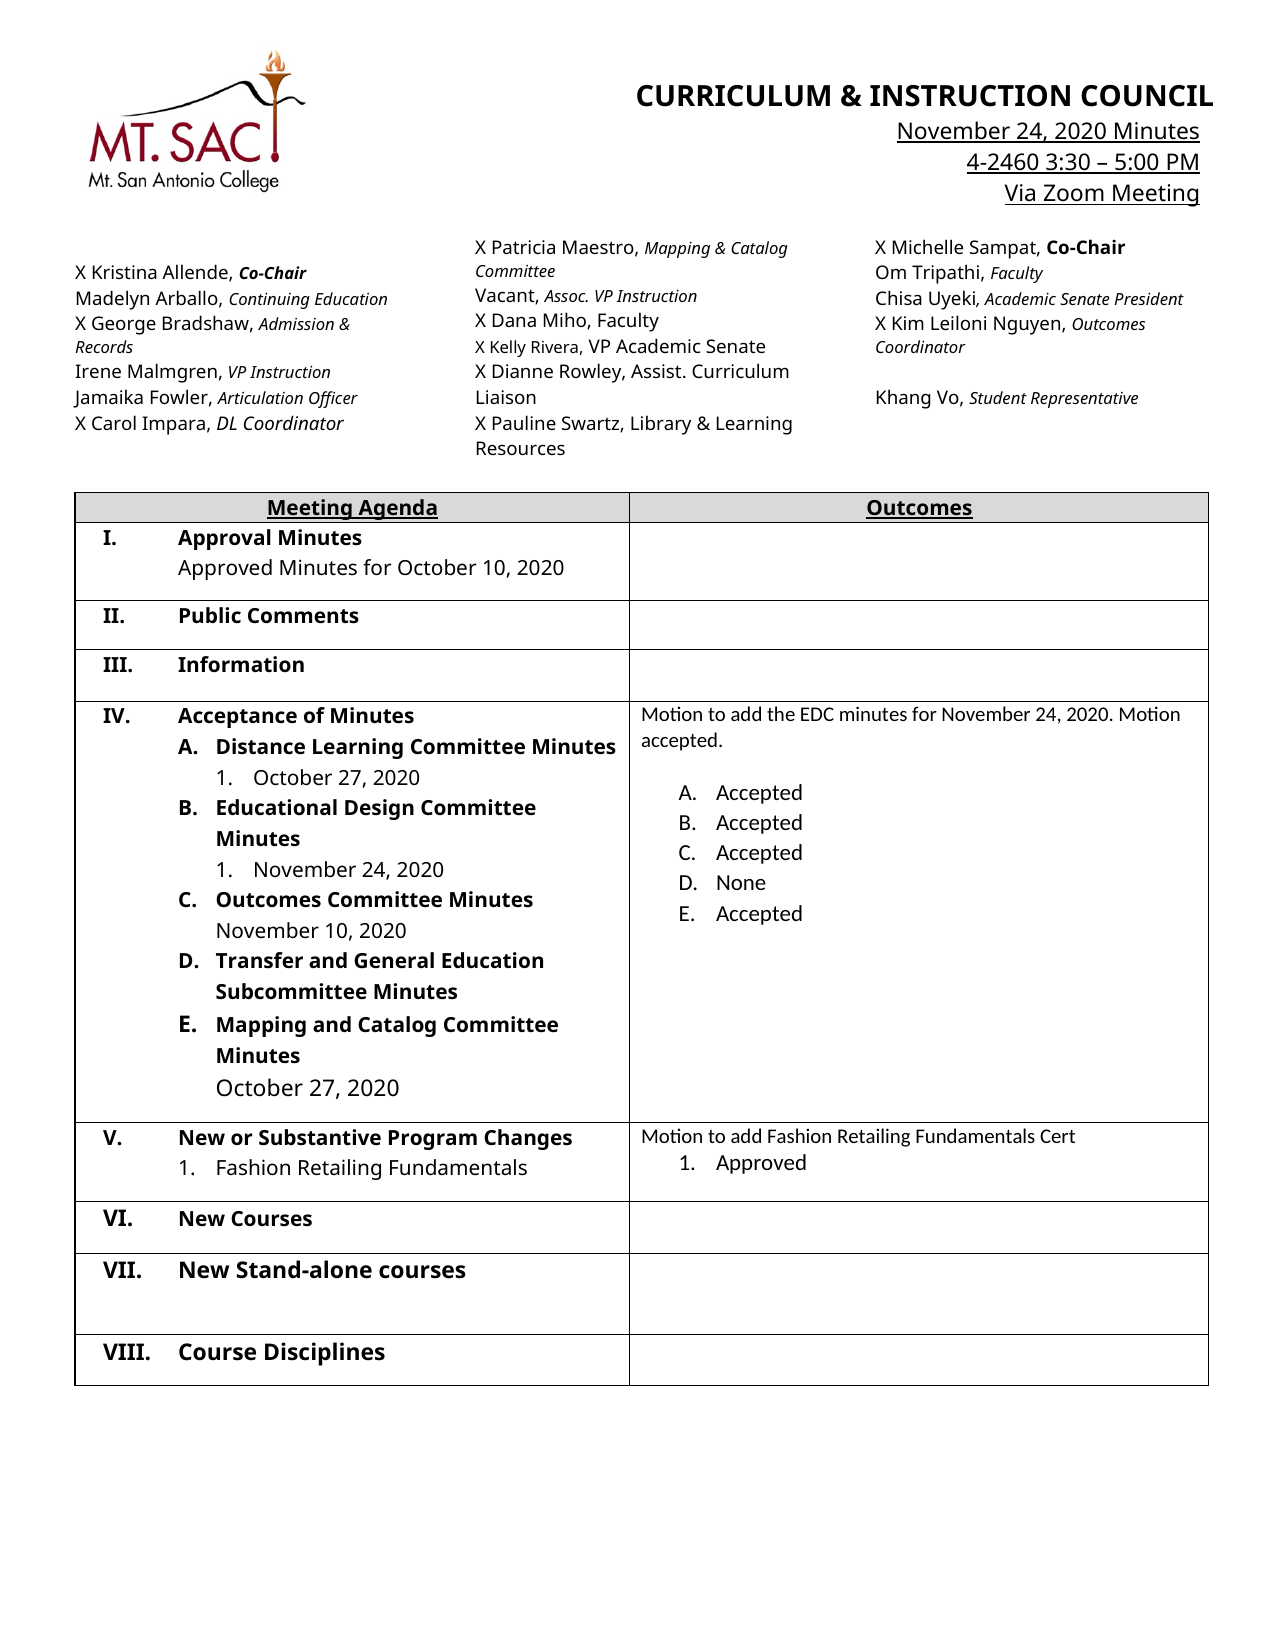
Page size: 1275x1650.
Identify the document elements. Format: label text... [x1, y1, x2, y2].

text Madelyn Arballo, Continuing Education [75, 285, 400, 311]
table_cell [630, 650, 1208, 701]
table_cell [630, 1335, 1208, 1385]
text X Dianne Rowley, Assist. Curriculum Liaison [475, 359, 800, 410]
table_cell Information [76, 650, 629, 701]
table_cell [630, 523, 1208, 600]
table_cell Course Disciplines [76, 1335, 629, 1385]
table_header Meeting Agenda [76, 493, 629, 522]
text Chisa Uyeki, Academic Senate President [875, 285, 1200, 311]
text X Patricia Maestro, Mapping & Catalog Committee [475, 234, 800, 282]
text X Kelly Rivera, VP Academic Senate [475, 333, 800, 359]
text X Pauline Swartz, Library & Learning Resources [475, 410, 800, 461]
table_cell New Stand-alone courses [76, 1254, 629, 1334]
text November 24, 2020 Minutes [75, 115, 1200, 146]
table_cell [630, 1202, 1208, 1253]
table_cell [630, 1254, 1208, 1334]
table_cell Motion to add the EDC minutes for November 24, 2020. Motion accepted. Accepted Accepted Accepted None Accepted [630, 702, 1208, 1122]
picture [75, 46, 315, 115]
table_cell New or Substantive Program Changes Fashion Retailing Fundamentals [76, 1123, 629, 1201]
text X Carol Impara, DL Coordinator [75, 410, 400, 435]
table_cell [630, 601, 1208, 649]
table_cell New Courses [76, 1202, 629, 1253]
text X George Bradshaw, Admission & Records [75, 311, 400, 359]
text X Kim Leiloni Nguyen, Outcomes Coordinator [875, 311, 1200, 359]
table_header Outcomes [630, 493, 1208, 522]
table_cell Public Comments [76, 601, 629, 649]
text Via Zoom Meeting [75, 177, 1200, 208]
text Khang Vo, Student Representative [875, 384, 1200, 410]
text X Kristina Allende, Co-Chair [75, 259, 400, 285]
text X Dana Miho, Faculty [475, 308, 800, 333]
table_cell Motion to add Fashion Retailing Fundamentals Cert Approved [630, 1123, 1208, 1201]
table_cell Acceptance of Minutes Distance Learning Committee Minutes October 27, 2020 Educational Design Committee Minutes November 24, 2020 Outcomes Committee Minutes November 10, 2020 Transfer and General Education Subcommittee Minutes Mapping and Catalog Committee Minutes October 27, 2020 [76, 702, 629, 1122]
text X Michelle Sampat, Co-Chair [875, 234, 1200, 259]
text Jamaika Fowler, Articulation Officer [75, 384, 400, 410]
text Irene Malmgren, VP Instruction [75, 359, 400, 384]
table_cell Approval Minutes Approved Minutes for October 10, 2020 [76, 523, 629, 600]
text 4-2460 3:30 – 5:00 PM [75, 146, 1200, 177]
text CURRICULUM & INSTRUCTION COUNCIL [225, 75, 1275, 115]
text Vacant, Assoc. VP Instruction [475, 282, 800, 308]
text Om Tripathi, Faculty [875, 259, 1200, 285]
